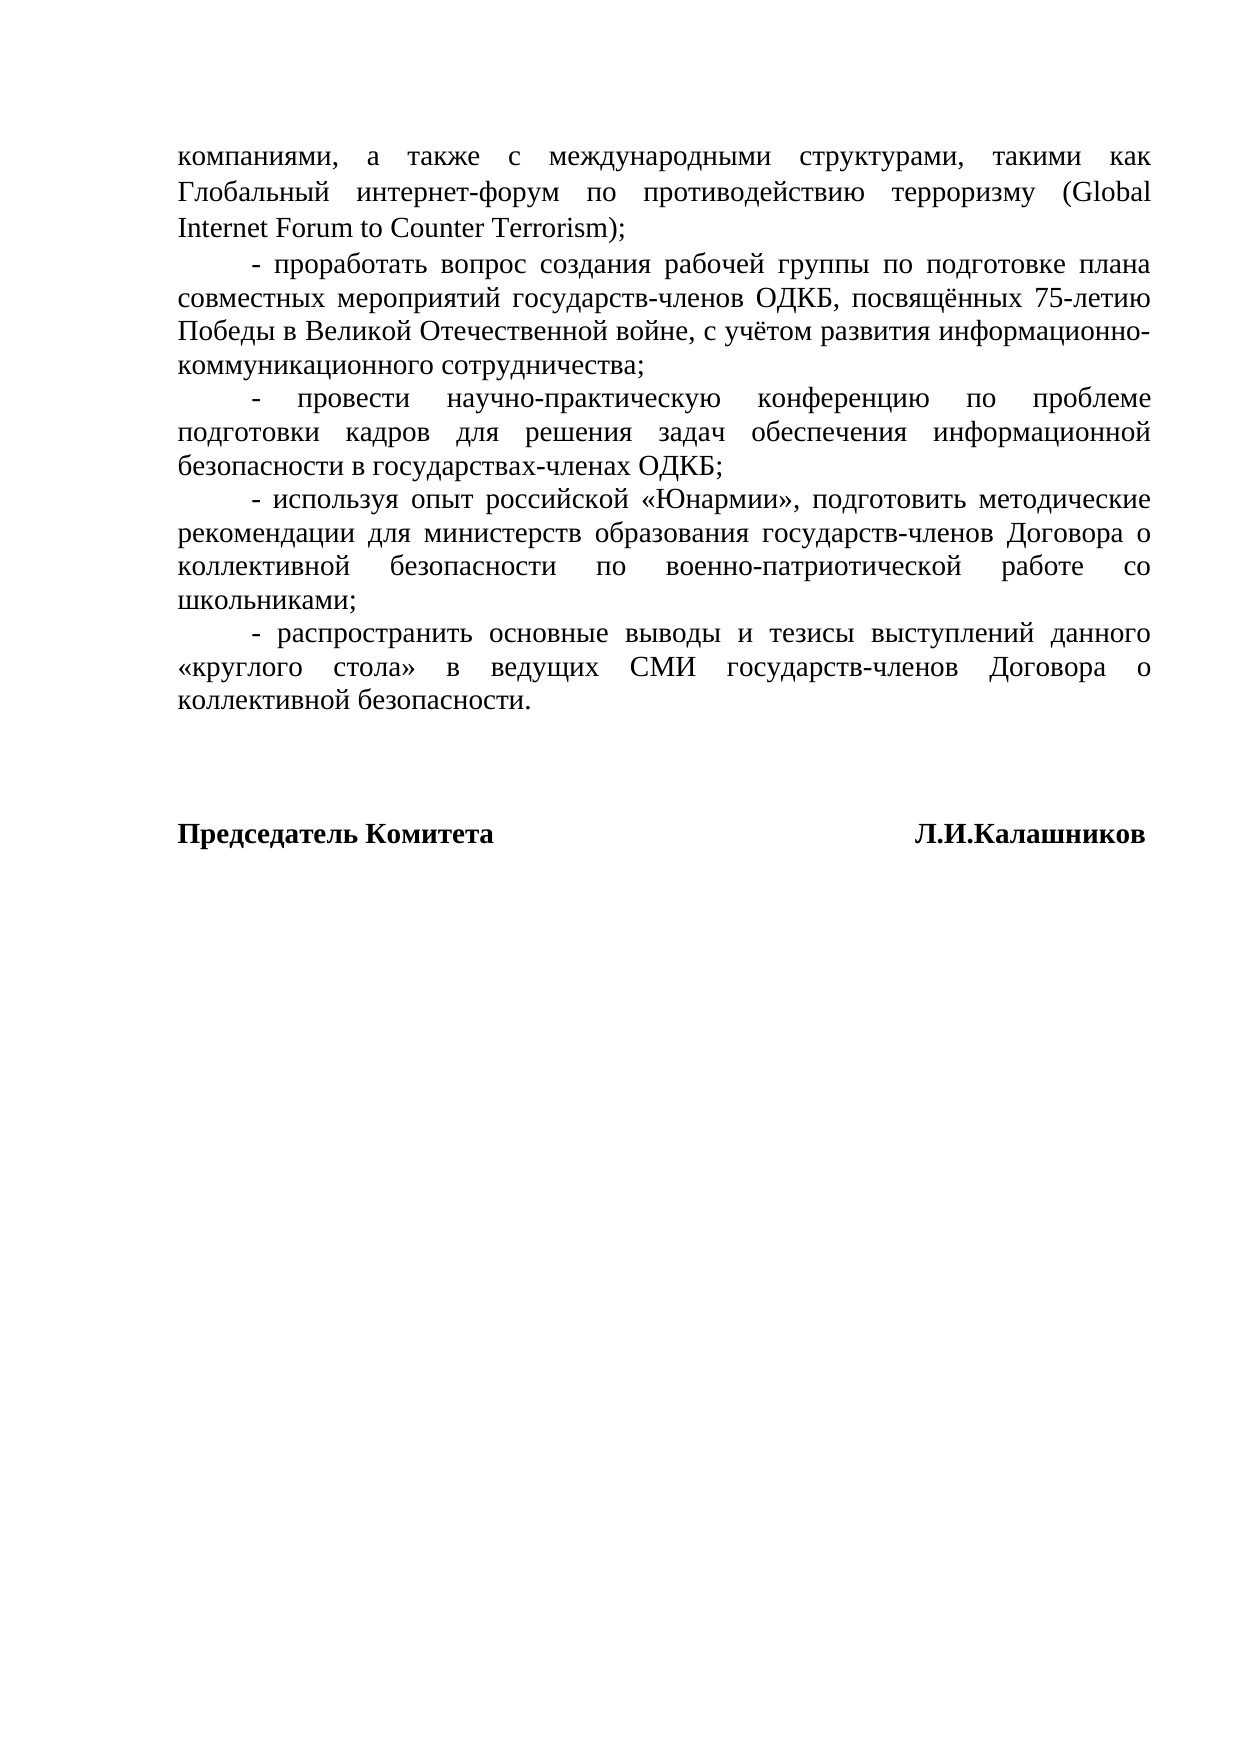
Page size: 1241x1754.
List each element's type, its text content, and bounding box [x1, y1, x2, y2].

text Председатель Комитета Л.И.Калашников [177, 817, 1152, 850]
text компаниями, а также с международными структурами, такими как Глобальный интернет-форум по противодействию терроризму (Global Internet Forum to Counter Terrorism); [177, 138, 1152, 244]
text - провести научно-практическую конференцию по проблеме подготовки кадров для решения задач обеспечения информационной безопасности в государствах-членах ОДКБ; [177, 381, 1152, 481]
text - проработать вопрос создания рабочей группы по подготовке плана совместных мероприятий государств-членов ОДКБ, посвящённых 75-летию Победы в Великой Отечественной войне, с учётом развития информационно-коммуникационного сотрудничества; [177, 246, 1152, 381]
text - используя опыт российской «Юнармии», подготовить методические рекомендации для министерств образования государств-членов Договора о коллективной безопасности по военно-патриотической работе со школьниками; [177, 481, 1152, 615]
text - распространить основные выводы и тезисы выступлений данного «круглого стола» в ведущих СМИ государств-членов Договора о коллективной безопасности. [177, 615, 1152, 716]
